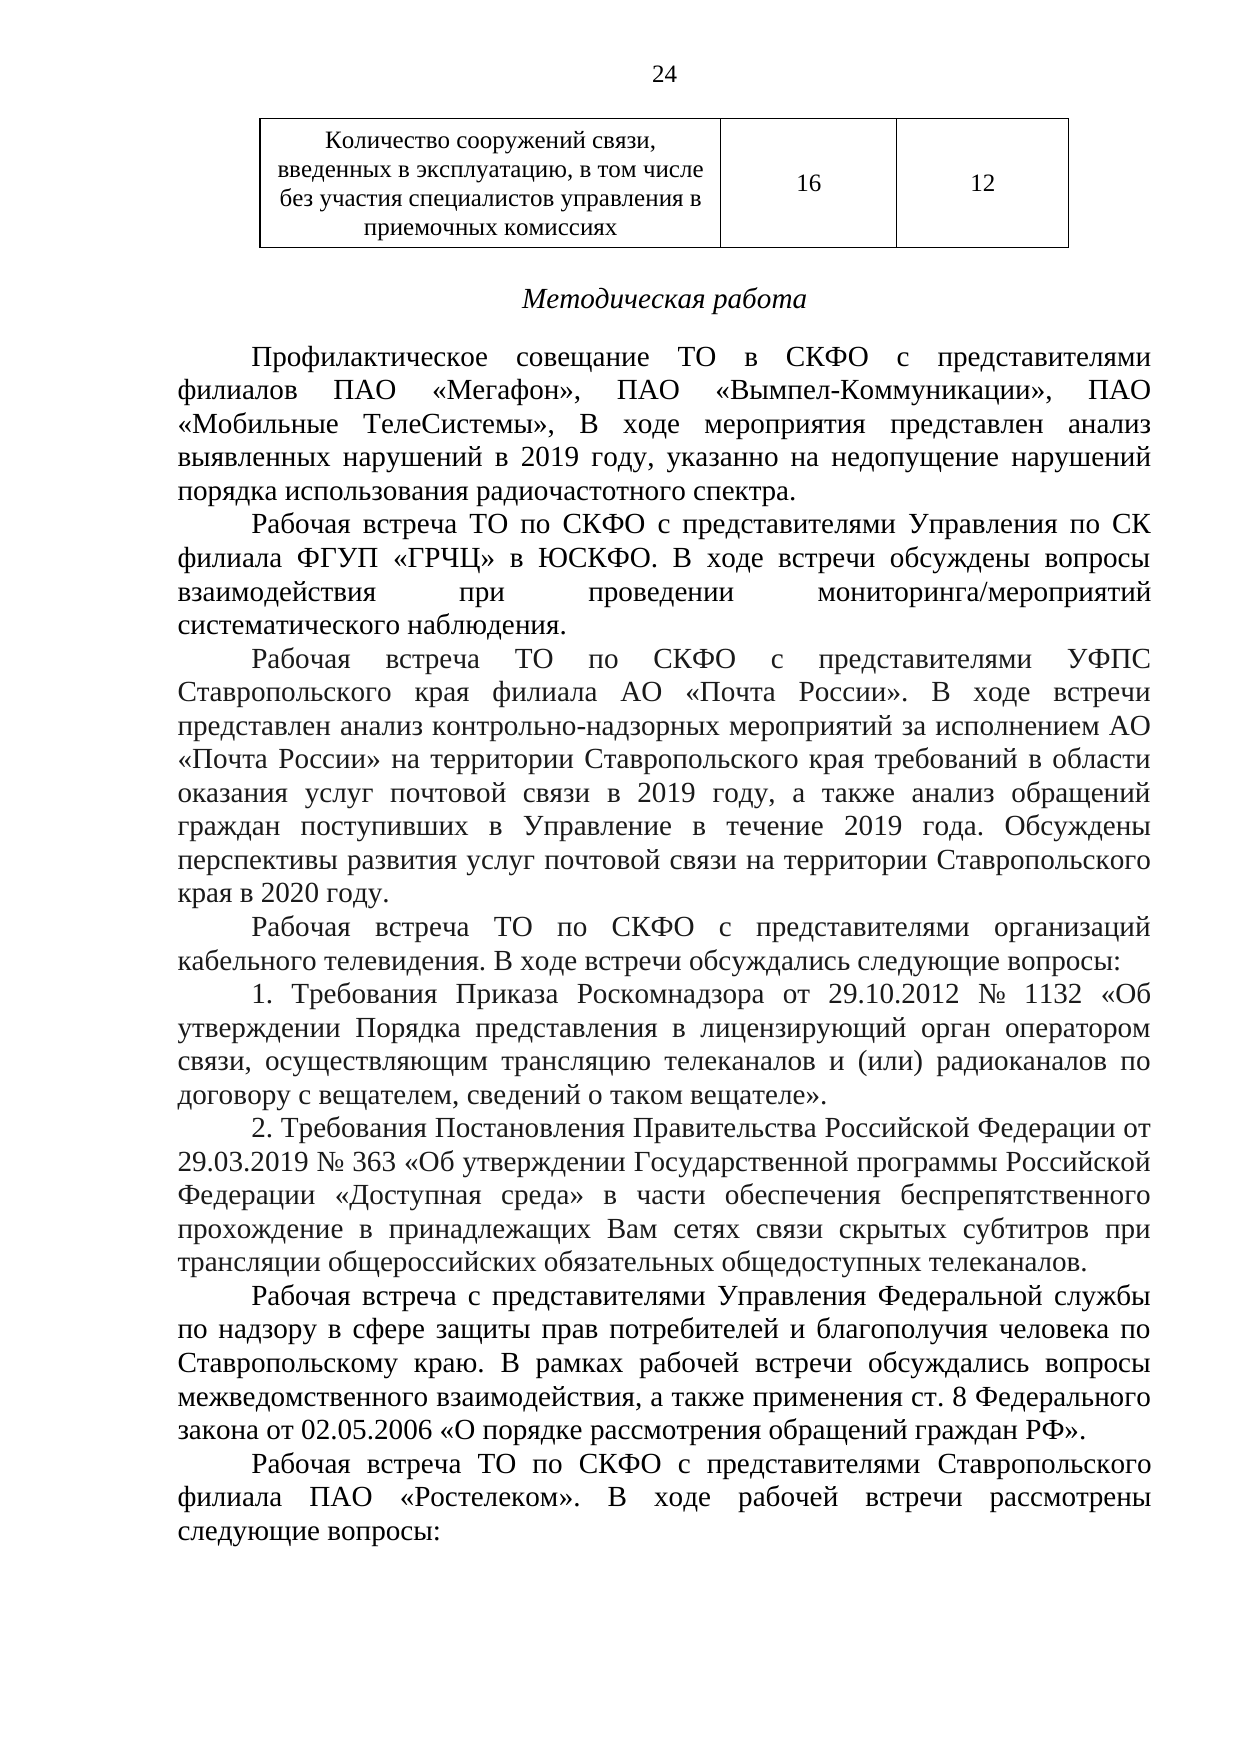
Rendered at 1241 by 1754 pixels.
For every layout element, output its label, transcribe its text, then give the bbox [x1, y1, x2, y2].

text Профилактическое совещание ТО в СКФО с представителями филиалов ПАО «Мегафон», ПАО «Вымпел-Коммуникации», ПАО «Мобильные ТелеСистемы», В ходе мероприятия представлен анализ выявленных нарушений в 2019 году, указанно на недопущение нарушений порядка использования радиочастотного спектра. [177, 339, 1152, 507]
table_cell Количество сооружений связи, введенных в эксплуатацию, в том числе без участия специалистов управления в приемочных комиссиях [261, 119, 720, 247]
text 2. Требования Постановления Правительства Российской Федерации от 29.03.2019 № 363 «Об утверждении Государственной программы Российской Федерации «Доступная среда» в части обеспечения беспрепятственного прохождение в принадлежащих Вам сетях связи скрытых субтитров при трансляции общероссийских обязательных общедоступных телеканалов. [177, 1110, 1152, 1278]
table_cell 12 [897, 119, 1068, 247]
text Рабочая встреча ТО по СКФО с представителями Управления по СК филиала ФГУП «ГРЧЦ» в ЮСКФО. В ходе встречи обсуждены вопросы взаимодействия при проведении мониторинга/мероприятий систематического наблюдения. [177, 507, 1152, 641]
table_cell 16 [721, 119, 896, 247]
text Рабочая встреча ТО по СКФО с представителями организаций кабельного телевидения. В ходе встречи обсуждались следующие вопросы: [177, 909, 1152, 976]
text Рабочая встреча ТО по СКФО с представителями Ставропольского филиала ПАО «Ростелеком». В ходе рабочей встречи рассмотрены следующие вопросы: [177, 1446, 1152, 1546]
text Методическая работа [177, 281, 1152, 315]
text Рабочая встреча с представителями Управления Федеральной службы по надзору в сфере защиты прав потребителей и благополучия человека по Ставропольскому краю. В рамках рабочей встречи обсуждались вопросы межведомственного взаимодействия, а также применения ст. 8 Федерального закона от 02.05.2006 «О порядке рассмотрения обращений граждан РФ». [177, 1278, 1152, 1446]
text Рабочая встреча ТО по СКФО с представителями УФПС Ставропольского края филиала АО «Почта России». В ходе встречи представлен анализ контрольно-надзорных мероприятий за исполнением АО «Почта России» на территории Ставропольского края требований в области оказания услуг почтовой связи в 2019 году, а также анализ обращений граждан поступивших в Управление в течение 2019 года. Обсуждены перспективы развития услуг почтовой связи на территории Ставропольского края в 2020 году. [177, 641, 1152, 909]
text 1. Требования Приказа Роскомнадзора от 29.10.2012 № 1132 «Об утверждении Порядка представления в лицензирующий орган оператором связи, осуществляющим трансляцию телеканалов и (или) радиоканалов по договору с вещателем, сведений о таком вещателе». [177, 976, 1152, 1110]
